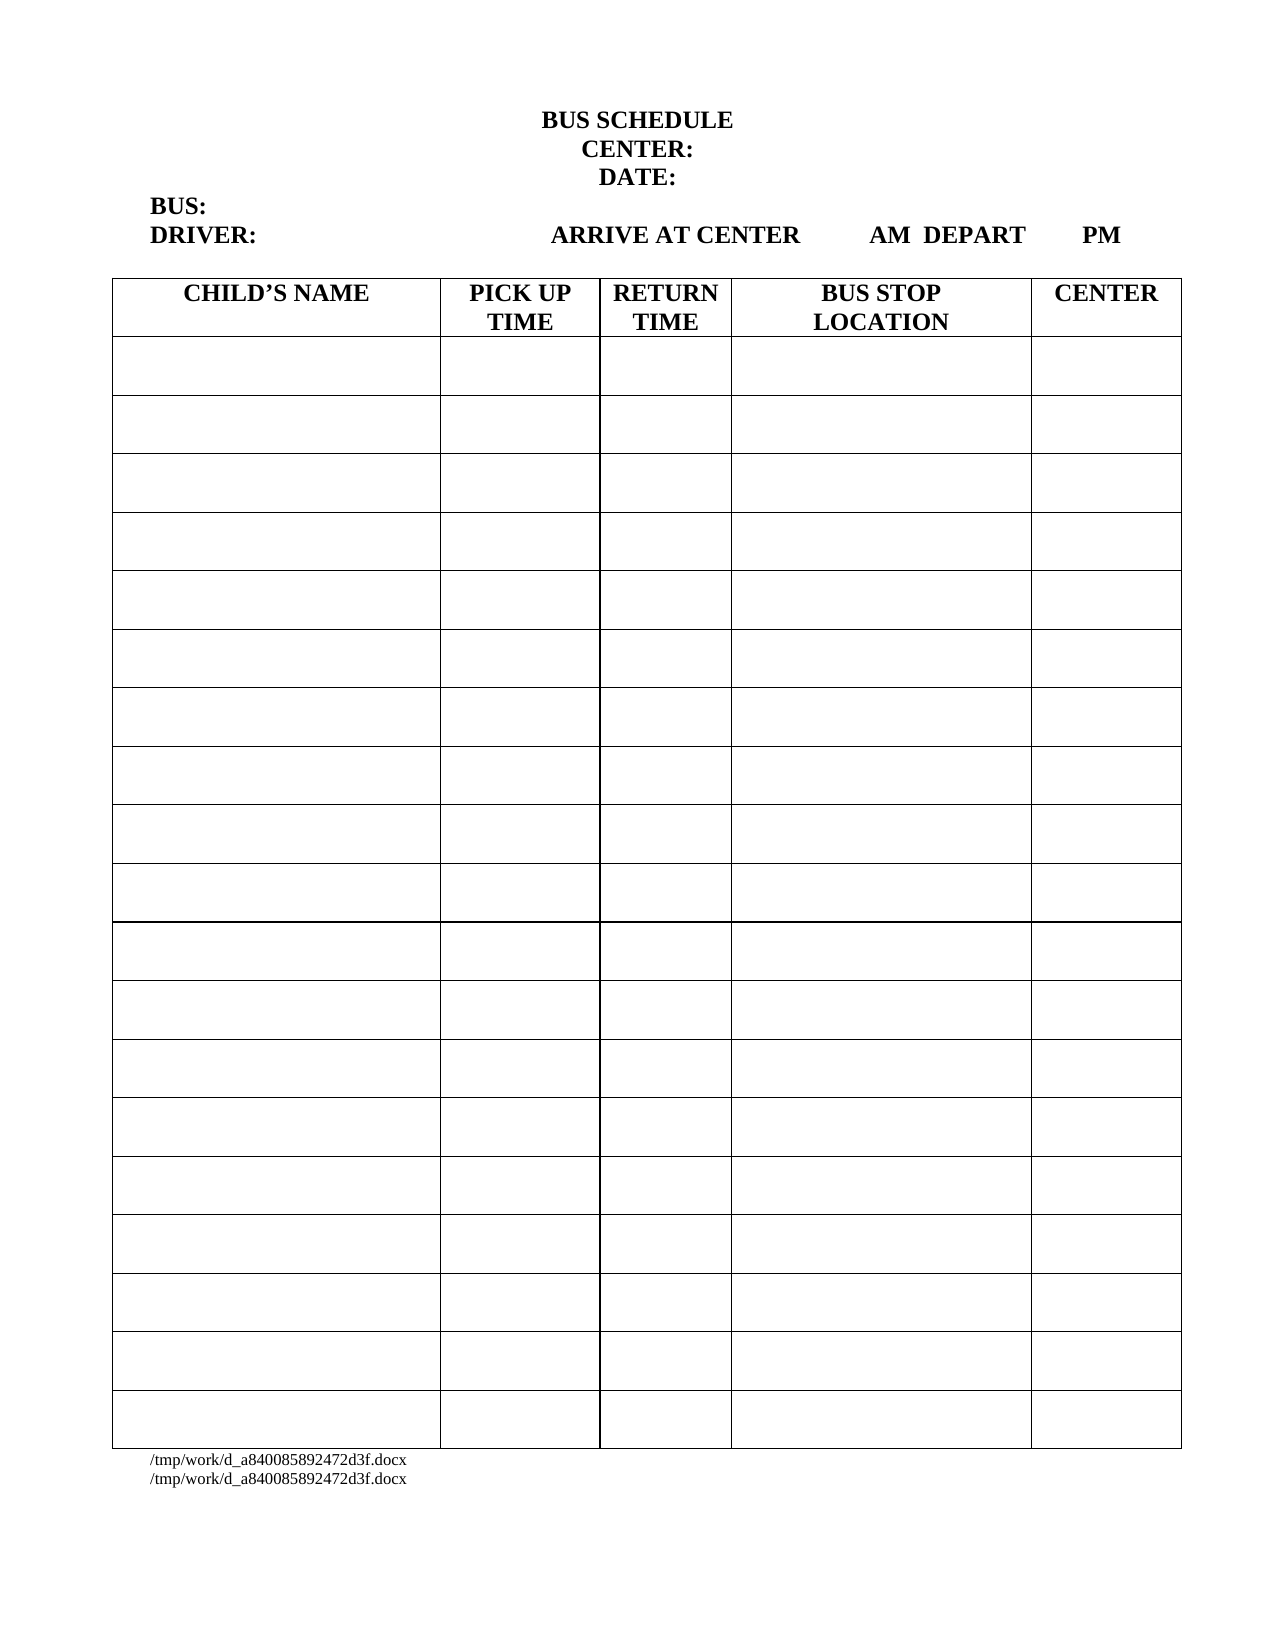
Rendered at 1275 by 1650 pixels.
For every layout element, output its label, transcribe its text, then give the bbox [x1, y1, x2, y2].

table_cell [441, 630, 599, 687]
table_header CHILD’S NAME [113, 279, 440, 336]
table_cell [732, 630, 1031, 687]
table_cell [732, 747, 1031, 804]
table_cell [1032, 1332, 1181, 1390]
table_cell [1032, 805, 1181, 863]
table_cell [732, 1274, 1031, 1331]
table_cell [601, 571, 731, 629]
text DRIVER: ARRIVE AT CENTER AM DEPART PM [150, 220, 1125, 249]
table_cell [732, 571, 1031, 629]
table_cell [113, 1274, 440, 1331]
table_cell [441, 1157, 599, 1214]
table_cell [1032, 1391, 1181, 1448]
table_cell [601, 1098, 731, 1156]
table_cell [601, 454, 731, 512]
table_cell [601, 513, 731, 570]
text BUS: [150, 191, 1125, 220]
table_cell [732, 1157, 1031, 1214]
table_cell [441, 805, 599, 863]
table_cell [601, 923, 731, 980]
table_cell [441, 1332, 599, 1390]
table_cell [1032, 396, 1181, 453]
table_cell [732, 923, 1031, 980]
table_cell [441, 864, 599, 921]
table_cell [441, 923, 599, 980]
table_cell [601, 1332, 731, 1390]
table_cell [113, 864, 440, 921]
table_cell [1032, 1098, 1181, 1156]
table_cell [601, 1157, 731, 1214]
table_cell [1032, 1215, 1181, 1273]
table_cell [113, 571, 440, 629]
table_cell [732, 1040, 1031, 1097]
table_cell [441, 1274, 599, 1331]
table_cell [441, 337, 599, 394]
table_cell [732, 396, 1031, 453]
table_cell [732, 688, 1031, 746]
table_cell [441, 1098, 599, 1156]
table_cell [113, 513, 440, 570]
text BUS SCHEDULE [150, 105, 1125, 134]
table_cell [601, 630, 731, 687]
table_cell [1032, 1274, 1181, 1331]
table_cell [441, 747, 599, 804]
table_cell [1032, 923, 1181, 980]
table_header RETURN TIME [601, 279, 731, 336]
table_cell [441, 571, 599, 629]
table_header BUS STOP LOCATION [732, 279, 1031, 336]
table_cell [1032, 513, 1181, 570]
table_cell [1032, 337, 1181, 394]
table_cell [732, 1098, 1031, 1156]
table_cell [113, 337, 440, 394]
table_cell [113, 1215, 440, 1273]
table_cell [441, 1215, 599, 1273]
table_cell [601, 747, 731, 804]
text CENTER: [150, 134, 1125, 162]
table_cell [441, 1040, 599, 1097]
table_cell [1032, 571, 1181, 629]
table_cell [601, 1391, 731, 1448]
table_cell [732, 981, 1031, 1038]
table_cell [441, 454, 599, 512]
table_cell [732, 454, 1031, 512]
table_cell [113, 1391, 440, 1448]
table_cell [113, 805, 440, 863]
table_cell [1032, 630, 1181, 687]
table_cell [601, 688, 731, 746]
table_cell [601, 864, 731, 921]
table_cell [113, 1332, 440, 1390]
table_cell [113, 1040, 440, 1097]
table_cell [441, 513, 599, 570]
table_cell [601, 805, 731, 863]
table_cell [113, 1098, 440, 1156]
table_cell [601, 396, 731, 453]
table_cell [732, 1332, 1031, 1390]
table_cell [601, 1274, 731, 1331]
table_cell [441, 396, 599, 453]
table_cell [732, 1391, 1031, 1448]
table_cell [601, 1215, 731, 1273]
table_cell [113, 923, 440, 980]
table_cell [601, 981, 731, 1038]
table_header PICK UP TIME [441, 279, 599, 336]
text DATE: [150, 162, 1125, 191]
table_cell [732, 864, 1031, 921]
table_header CENTER [1032, 279, 1181, 336]
table_cell [1032, 747, 1181, 804]
table_cell [601, 337, 731, 394]
table_cell [113, 981, 440, 1038]
table_cell [113, 747, 440, 804]
table_cell [441, 1391, 599, 1448]
table_cell [441, 688, 599, 746]
table_cell [1032, 1040, 1181, 1097]
table_cell [1032, 981, 1181, 1038]
table_cell [1032, 1157, 1181, 1214]
table_cell [732, 805, 1031, 863]
table_cell [1032, 454, 1181, 512]
table_cell [441, 981, 599, 1038]
table_cell [113, 454, 440, 512]
table_cell [732, 1215, 1031, 1273]
table_cell [113, 1157, 440, 1214]
table_cell [113, 396, 440, 453]
table_cell [113, 688, 440, 746]
table_cell [732, 513, 1031, 570]
table_cell [1032, 864, 1181, 921]
table_cell [601, 1040, 731, 1097]
table_cell [113, 630, 440, 687]
table_cell [1032, 688, 1181, 746]
table_cell [732, 337, 1031, 394]
